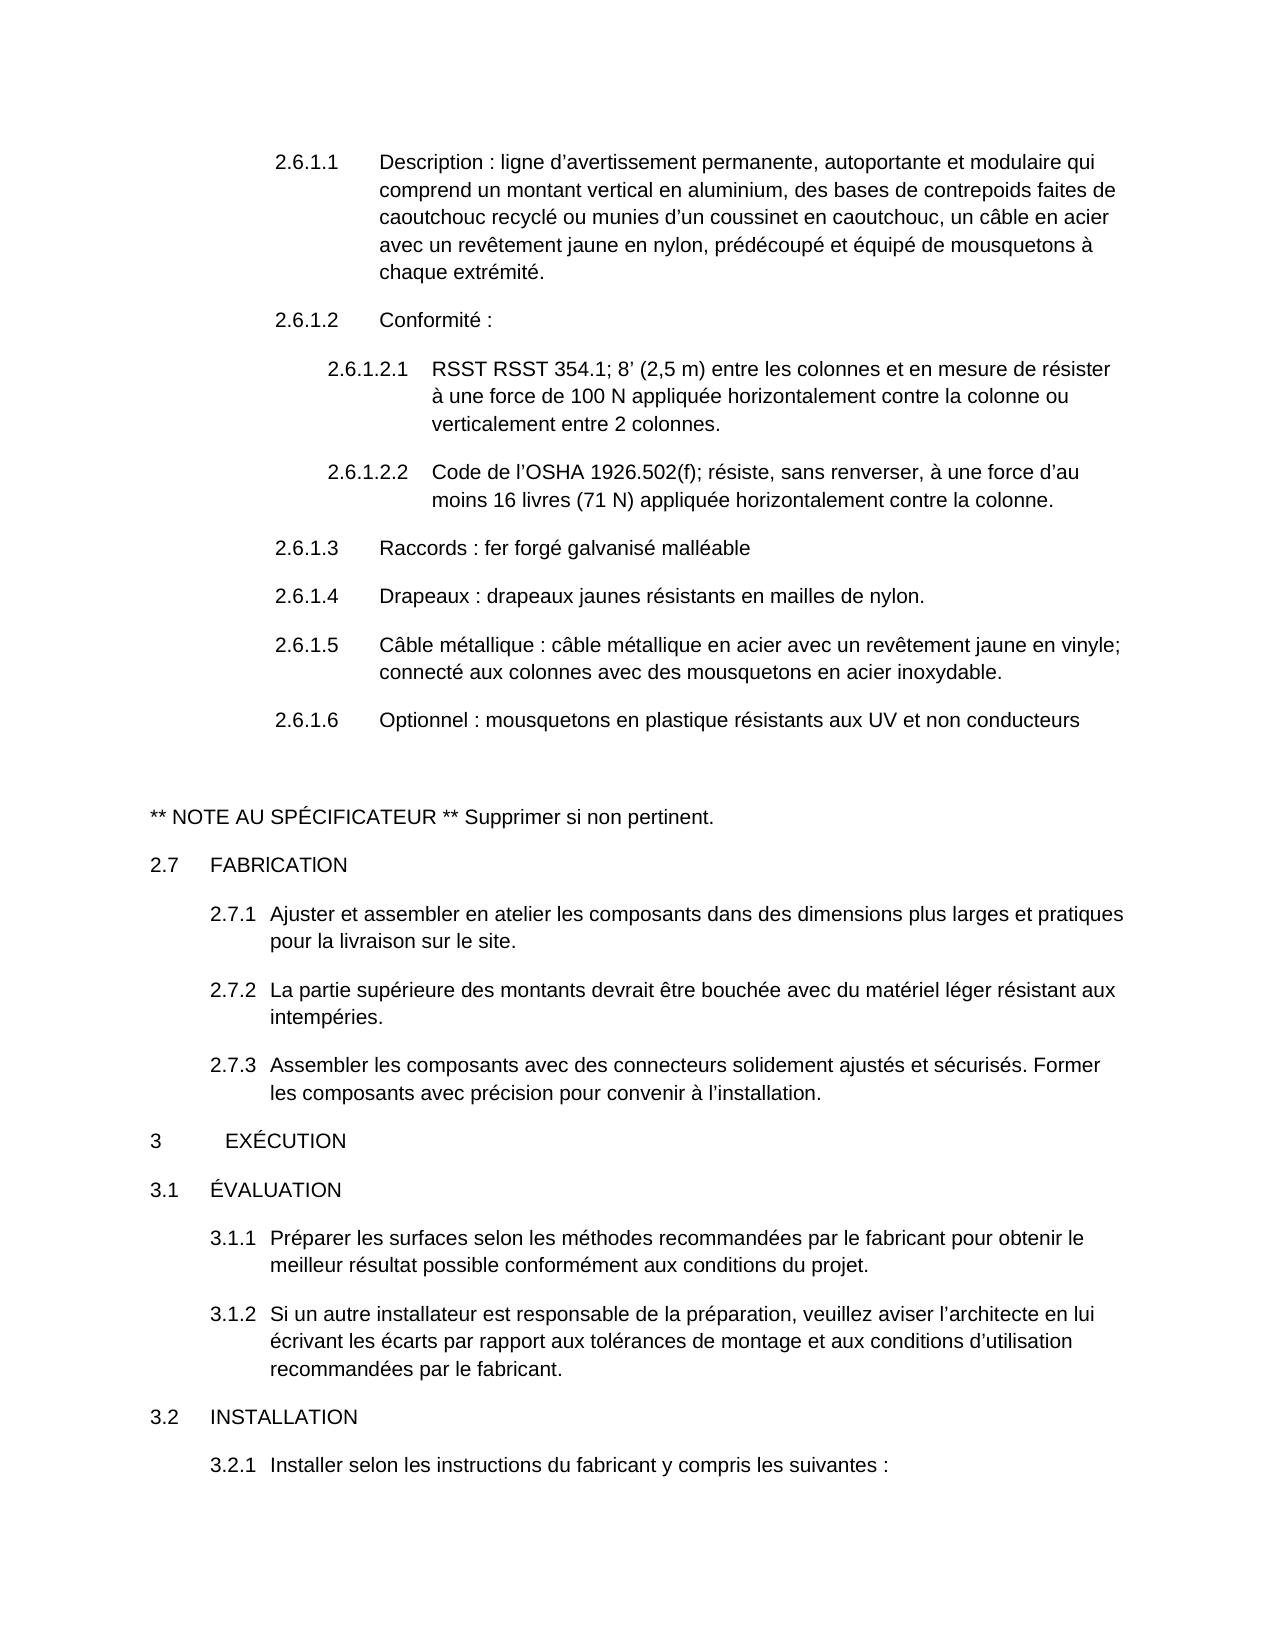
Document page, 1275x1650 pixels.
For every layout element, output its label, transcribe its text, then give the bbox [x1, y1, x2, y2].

list ÉVALUATION [150, 1177, 1125, 1201]
list FABRlCATlON [150, 853, 1125, 877]
list EXÉCUTION [150, 1129, 1125, 1153]
list INSTALLATION [150, 1405, 1125, 1429]
list La partie supérieure des montants devrait être bouchée avec du matériel léger résistant aux intempéries. [210, 977, 1125, 1029]
list Câble métallique : câble métallique en acier avec un revêtement jaune en vinyle; connecté aux colonnes avec des mousquetons en acier inoxydable. [275, 632, 1125, 684]
list Assembler les composants avec des connecteurs solidement ajustés et sécurisés. Former les composants avec précision pour convenir à l’installation. [210, 1053, 1125, 1105]
list Installer selon les instructions du fabricant y compris les suivantes : [210, 1453, 1125, 1477]
list Si un autre installateur est responsable de la préparation, veuillez aviser l’architecte en lui écrivant les écarts par rapport aux tolérances de montage et aux conditions d’utilisation recommandées par le fabricant. [210, 1302, 1125, 1381]
list Drapeaux : drapeaux jaunes résistants en mailles de nylon. [275, 584, 1125, 608]
list Raccords : fer forgé galvanisé malléable [275, 536, 1125, 560]
list Code de l’OSHA 1926.502(f); résiste, sans renverser, à une force d’au moins 16 livres (71 N) appliquée horizontalement contre la colonne. [327, 460, 1125, 511]
list Optionnel : mousquetons en plastique résistants aux UV et non conducteurs [275, 708, 1125, 732]
text ** NOTE AU SPÉCIFICATEUR ** Supprimer si non pertinent. [150, 805, 1125, 829]
list Description : ligne d’avertissement permanente, autoportante et modulaire qui comprend un montant vertical en aluminium, des bases de contrepoids faites de caoutchouc recyclé ou munies d’un coussinet en caoutchouc, un câble en acier avec un revêtement jaune en nylon, prédécoupé et équipé de mousquetons à chaque extrémité. [275, 150, 1125, 284]
list RSST RSST 354.1; 8’ (2,5 m) entre les colonnes et en mesure de résister à une force de 100 N appliquée horizontalement contre la colonne ou verticalement entre 2 colonnes. [327, 357, 1125, 436]
list Conformité : [275, 308, 1125, 332]
list Ajuster et assembler en atelier les composants dans des dimensions plus larges et pratiques pour la livraison sur le site. [210, 902, 1125, 953]
list Préparer les surfaces selon les méthodes recommandées par le fabricant pour obtenir le meilleur résultat possible conformément aux conditions du projet. [210, 1226, 1125, 1277]
